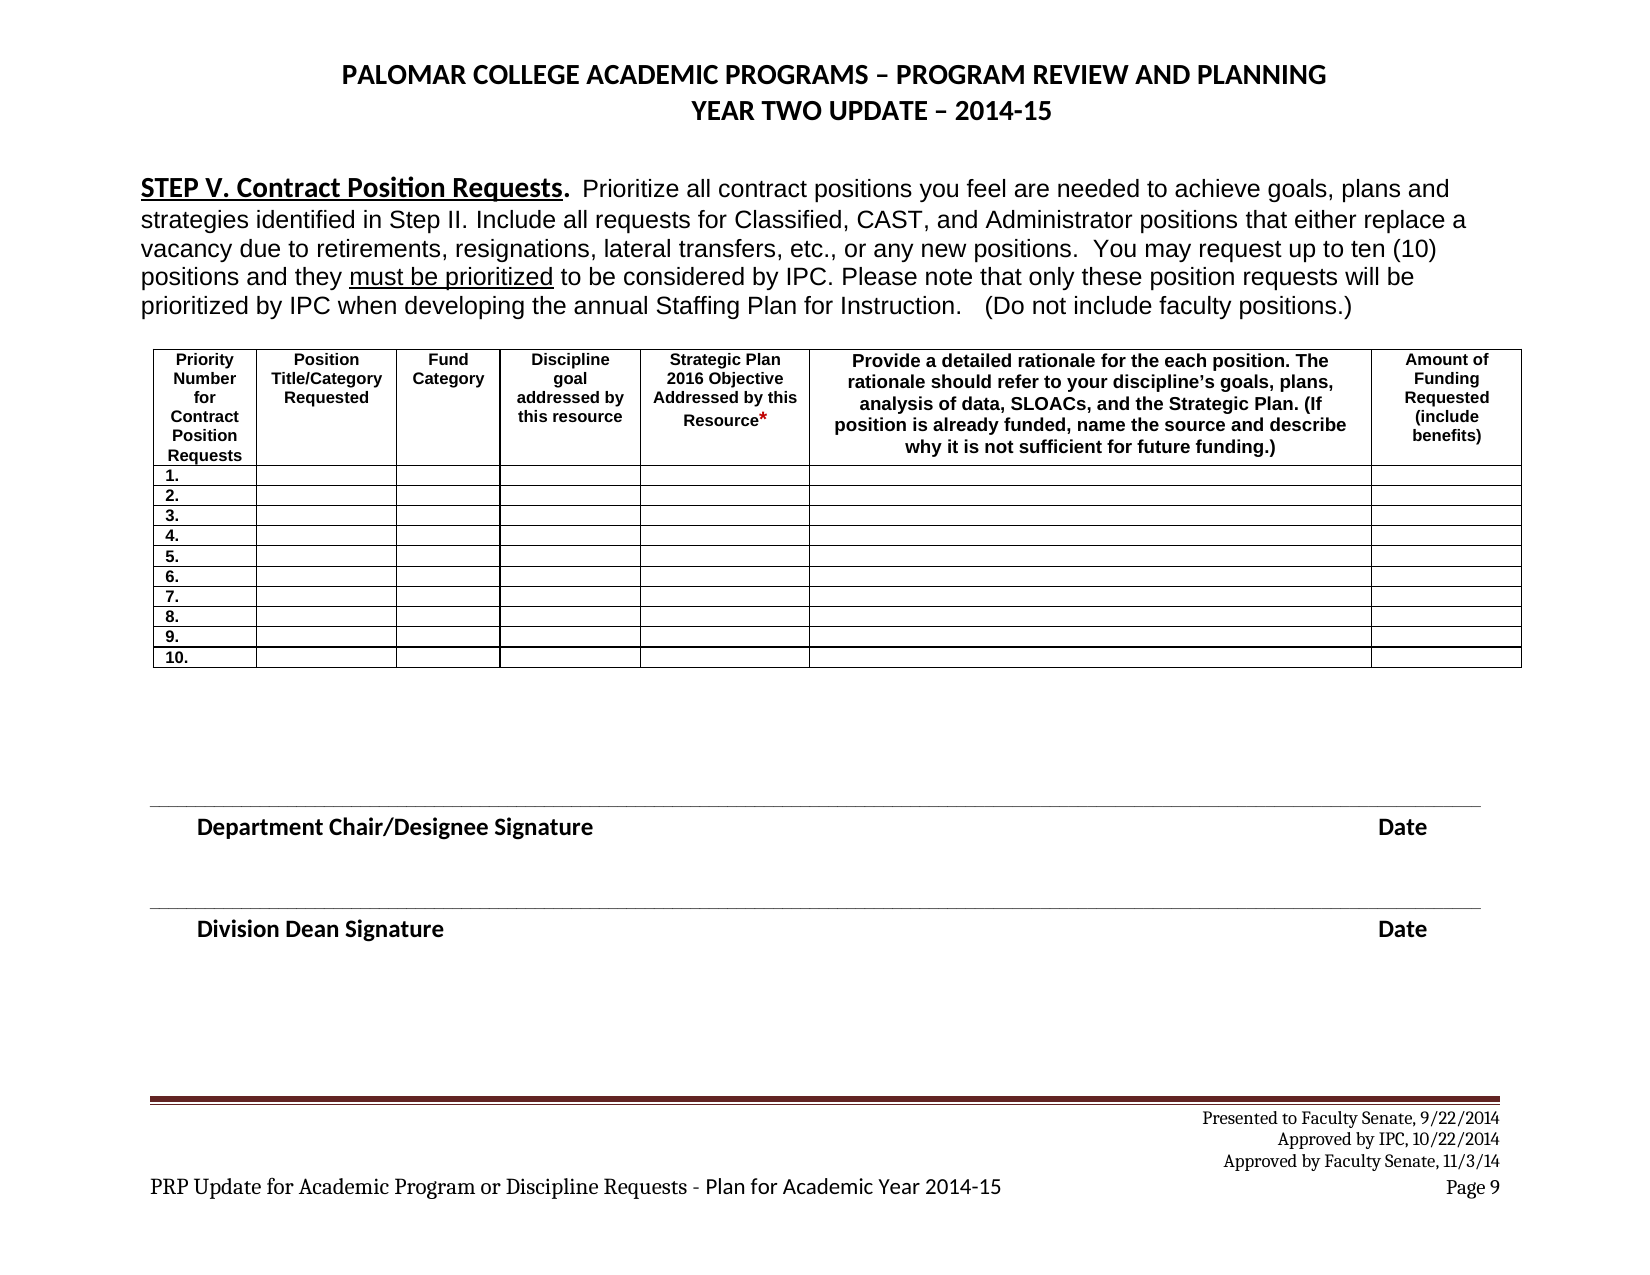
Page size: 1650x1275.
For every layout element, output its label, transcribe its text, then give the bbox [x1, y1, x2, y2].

table_cell [501, 466, 640, 485]
table_cell [397, 546, 499, 566]
table_cell 3. [154, 506, 256, 525]
table_cell [397, 506, 499, 525]
table_cell 1. [154, 466, 256, 485]
table_cell [1372, 526, 1521, 545]
table_header Provide a detailed rationale for the each position. The rationale should refer to your discipline’s goals, plans, analysis of data, SLOACs, and the Strategic Plan. (If position is already funded, name the source and describe why it is not sufficient for future funding.) [810, 350, 1371, 464]
table_cell [641, 587, 809, 606]
table_cell [810, 648, 1371, 667]
table_cell [810, 486, 1371, 505]
table_cell [810, 466, 1371, 485]
table_header Priority Number for Contract Position Requests [154, 350, 256, 464]
table_cell [1372, 587, 1521, 606]
table_cell [1372, 607, 1521, 626]
table_cell [501, 506, 640, 525]
table_cell [501, 567, 640, 586]
table_cell [257, 587, 396, 606]
table_cell [1372, 466, 1521, 485]
table_cell [810, 546, 1371, 566]
table_cell [641, 607, 809, 626]
table_cell [397, 486, 499, 505]
table_cell [397, 587, 499, 606]
table_cell [397, 466, 499, 485]
table_cell [641, 546, 809, 566]
table_cell [641, 567, 809, 586]
table_cell [810, 506, 1371, 525]
table_header Fund Category [397, 350, 499, 464]
table_header Amount of Funding Requested (include benefits) [1372, 350, 1521, 464]
text STEP V. Contract Position Requests. Prioritize all contract positions you feel are needed to achieve goals, plans and strategies identified in Step II. Include all requests for Classified, CAST, and Administrator positions that either replace a vacancy due to retirements, resignations, lateral transfers, etc., or any new positions. You may request up to ten (10) positions and they must be prioritized to be considered by IPC. Please note that only these position requests will be prioritized by IPC when developing the annual Staffing Plan for Instruction. (Do not include faculty positions.) [141, 169, 1500, 320]
table_cell [1372, 648, 1521, 667]
table_cell [641, 506, 809, 525]
table_cell [257, 466, 396, 485]
table_cell [501, 627, 640, 646]
table_cell [641, 648, 809, 667]
text Department Chair/Designee Signature Date [150, 811, 1500, 841]
table_cell [397, 526, 499, 545]
table_cell 7. [154, 587, 256, 606]
table_cell [397, 627, 499, 646]
table_cell [1372, 546, 1521, 566]
table_cell [810, 567, 1371, 586]
table_cell [257, 546, 396, 566]
table_cell 4. [154, 526, 256, 545]
table_cell [641, 466, 809, 485]
table_cell [397, 567, 499, 586]
table_cell [397, 648, 499, 667]
table_cell 10. [154, 648, 256, 667]
table_cell [810, 627, 1371, 646]
table_cell [641, 627, 809, 646]
table_cell [397, 607, 499, 626]
table_cell [257, 648, 396, 667]
table_header Strategic Plan 2016 Objective Addressed by this Resource* [641, 350, 809, 464]
table_cell [257, 486, 396, 505]
table_cell [257, 526, 396, 545]
table_cell [501, 648, 640, 667]
table_cell 6. [154, 567, 256, 586]
table_cell [501, 587, 640, 606]
table_cell [257, 567, 396, 586]
table_cell [810, 607, 1371, 626]
table_cell [810, 587, 1371, 606]
table_cell [641, 486, 809, 505]
text Division Dean Signature Date [150, 913, 1500, 944]
table_cell 9. [154, 627, 256, 646]
table_cell [1372, 627, 1521, 646]
table_cell [1372, 486, 1521, 505]
table_header Position Title/Category Requested [257, 350, 396, 464]
table_cell 8. [154, 607, 256, 626]
table_cell [501, 546, 640, 566]
table_header Discipline goal addressed by this resource [501, 350, 640, 464]
table_cell [501, 607, 640, 626]
table_cell 5. [154, 546, 256, 566]
table_cell [257, 506, 396, 525]
table_cell [501, 486, 640, 505]
table_cell [1372, 567, 1521, 586]
table_cell [641, 526, 809, 545]
table_cell [257, 627, 396, 646]
table_cell [257, 607, 396, 626]
table_cell 2. [154, 486, 256, 505]
table_cell [810, 526, 1371, 545]
table_cell [501, 526, 640, 545]
table_cell [1372, 506, 1521, 525]
